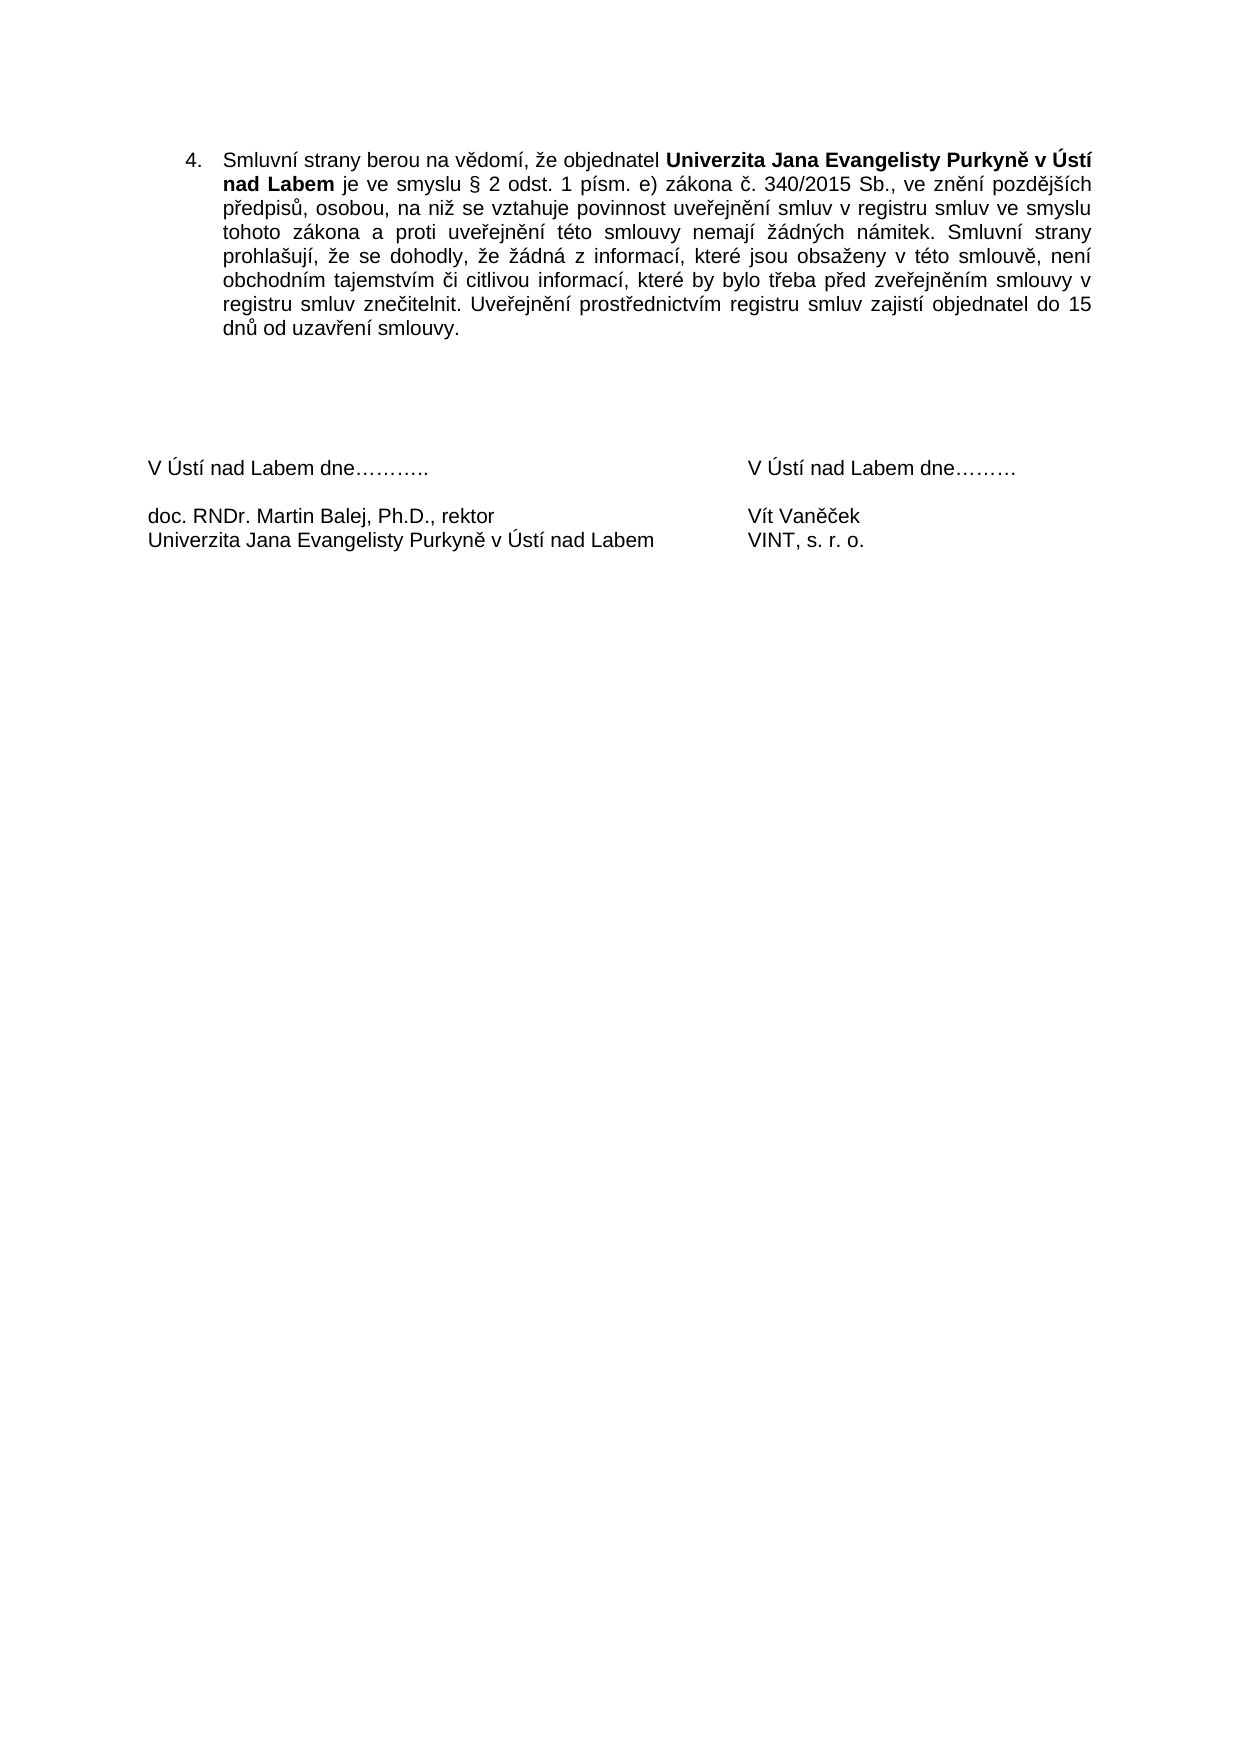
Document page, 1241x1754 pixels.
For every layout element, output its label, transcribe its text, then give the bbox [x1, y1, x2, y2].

text Univerzita Jana Evangelisty Purkyně v Ústí nad Labem VINT, s. r. o. [148, 528, 1095, 552]
text doc. RNDr. Martin Balej, Ph.D., rektor Vít Vaněček [148, 504, 1095, 528]
text V Ústí nad Labem dne……….. V Ústí nad Labem dne……… [148, 456, 1095, 480]
list Smluvní strany berou na vědomí, že objednatel Univerzita Jana Evangelisty Purkyně v Ústí nad Labem je ve smyslu § 2 odst. 1 písm. e) zákona č. 340/2015 Sb., ve znění pozdějších předpisů, osobou, na niž se vztahuje povinnost uveřejnění smluv v registru smluv ve smyslu tohoto zákona a proti uveřejnění této smlouvy nemají žádných námitek. Smluvní strany prohlašují, že se dohodly, že žádná z informací, které jsou obsaženy v této smlouvě, není obchodním tajemstvím či citlivou informací, které by bylo třeba před zveřejněním smlouvy v registru smluv znečitelnit. Uveřejnění prostřednictvím registru smluv zajistí objednatel do 15 dnů od uzavření smlouvy. [185, 148, 1093, 339]
